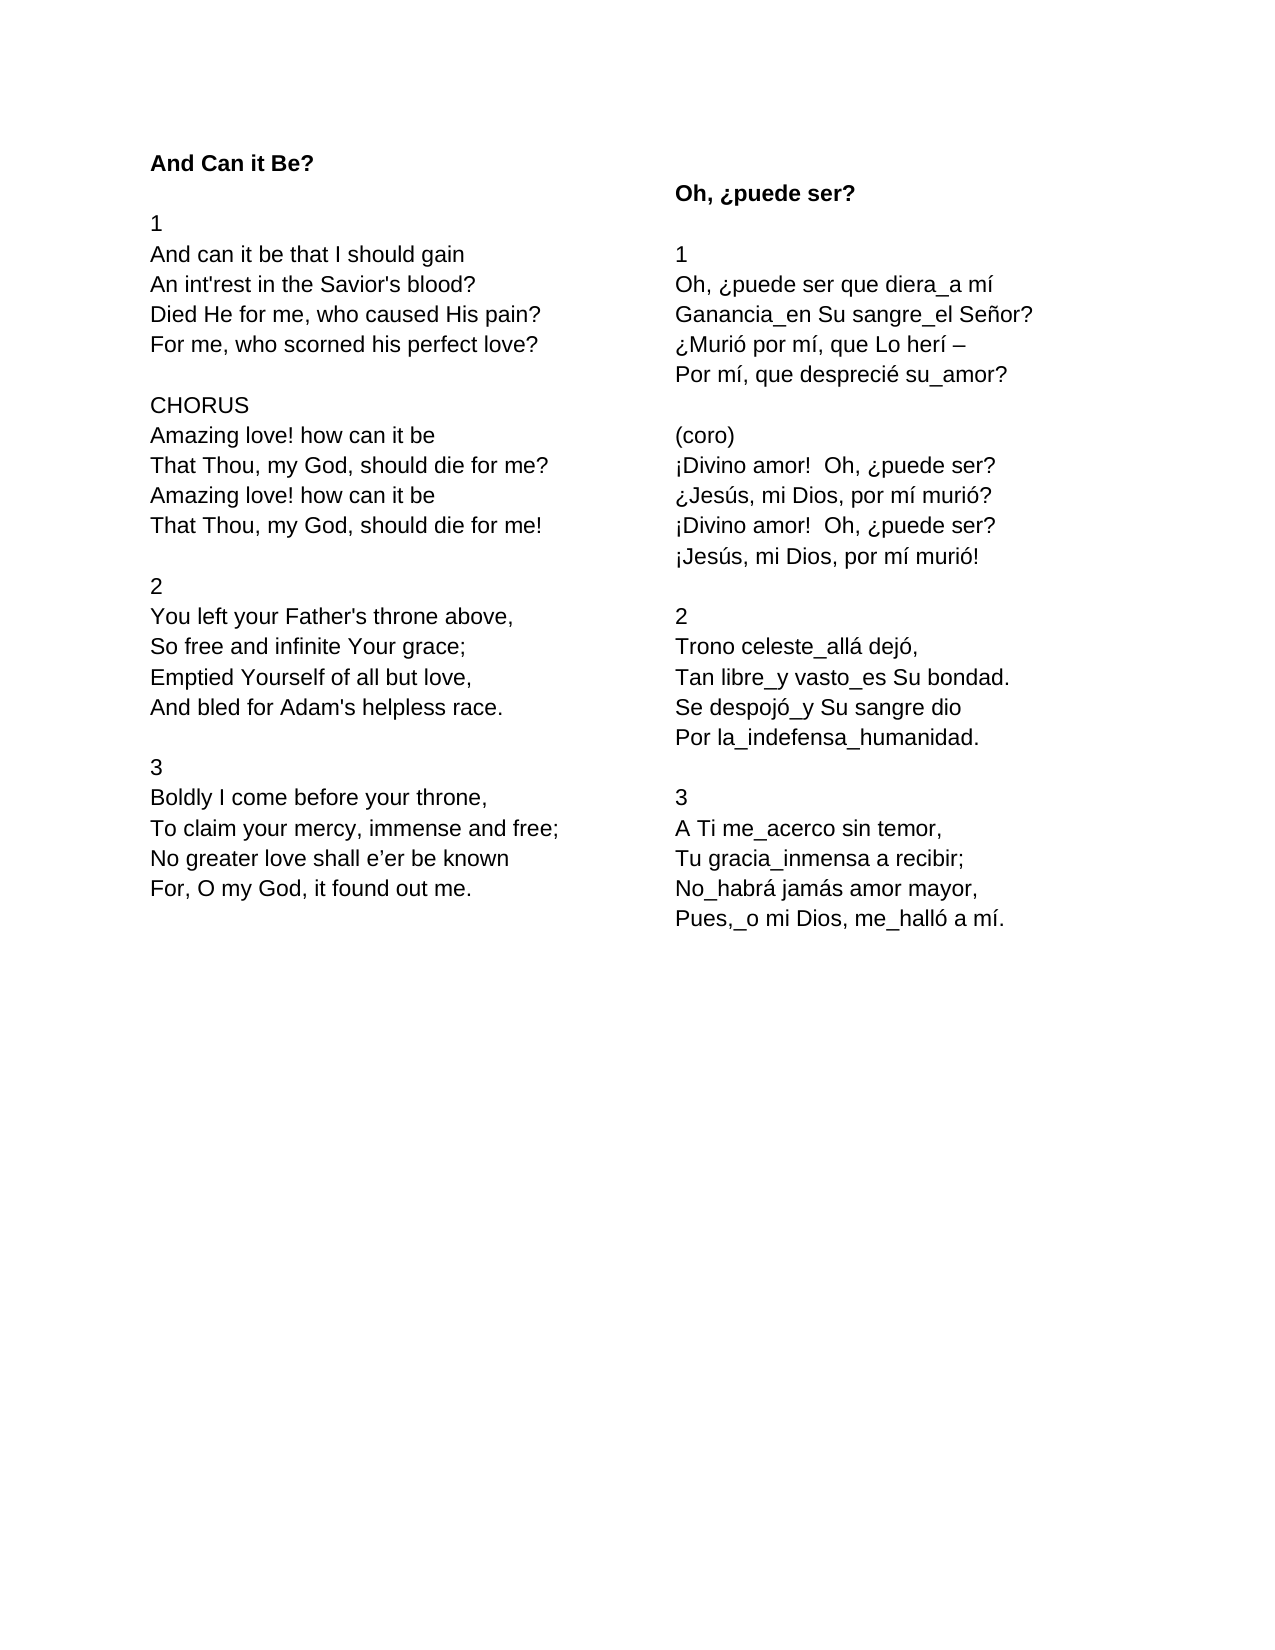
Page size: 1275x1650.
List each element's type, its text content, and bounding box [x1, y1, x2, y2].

text So free and infinite Your grace; [150, 633, 600, 660]
text ¡Divino amor! Oh, ¿puede ser? [675, 512, 1125, 539]
text Por la_indefensa_humanidad. [675, 724, 1125, 750]
text That Thou, my God, should die for me! [150, 512, 600, 539]
text And Can it Be? [150, 150, 600, 176]
text No_habrá jamás amor mayor, [675, 875, 1125, 901]
text ¿Jesús, mi Dios, por mí murió? [675, 482, 1125, 509]
text (coro) [675, 422, 1125, 448]
text Oh, ¿puede ser? [675, 180, 1125, 207]
text A Ti me_acerco sin temor, [675, 814, 1125, 841]
text Died He for me, who caused His pain? [150, 301, 600, 327]
text No greater love shall e’er be known [150, 845, 600, 871]
text ¡Divino amor! Oh, ¿puede ser? [675, 452, 1125, 478]
text ¡Jesús, mi Dios, por mí murió! [675, 543, 1125, 569]
text ¿Murió por mí, que Lo herí – [675, 331, 1125, 358]
text For, O my God, it found out me. [150, 875, 600, 901]
text Pues,_o mi Dios, me_halló a mí. [675, 905, 1125, 932]
text That Thou, my God, should die for me? [150, 452, 600, 478]
text Tu gracia_inmensa a recibir; [675, 845, 1125, 871]
text Se despojó_y Su sangre dio [675, 694, 1125, 720]
text An int'rest in the Savior's blood? [150, 271, 600, 297]
text 2 [675, 603, 1125, 629]
text 1 [150, 210, 600, 237]
text 2 [150, 573, 600, 599]
text Oh, ¿puede ser que diera_a mí [675, 271, 1125, 297]
text And can it be that I should gain [150, 241, 600, 267]
text Boldly I come before your throne, [150, 784, 600, 811]
text Tan libre_y vasto_es Su bondad. [675, 663, 1125, 690]
text Por mí, que desprecié su_amor? [675, 361, 1125, 388]
text Ganancia_en Su sangre_el Señor? [675, 301, 1125, 327]
text 3 [675, 784, 1125, 811]
text 3 [150, 754, 600, 781]
text Trono celeste_allá dejó, [675, 633, 1125, 660]
text You left your Father's throne above, [150, 603, 600, 629]
text For me, who scorned his perfect love? [150, 331, 600, 358]
text Amazing love! how can it be [150, 422, 600, 448]
text Emptied Yourself of all but love, [150, 663, 600, 690]
text Amazing love! how can it be [150, 482, 600, 509]
text CHORUS [150, 392, 600, 418]
text And bled for Adam's helpless race. [150, 694, 600, 720]
text To claim your mercy, immense and free; [150, 814, 600, 841]
text 1 [675, 241, 1125, 267]
